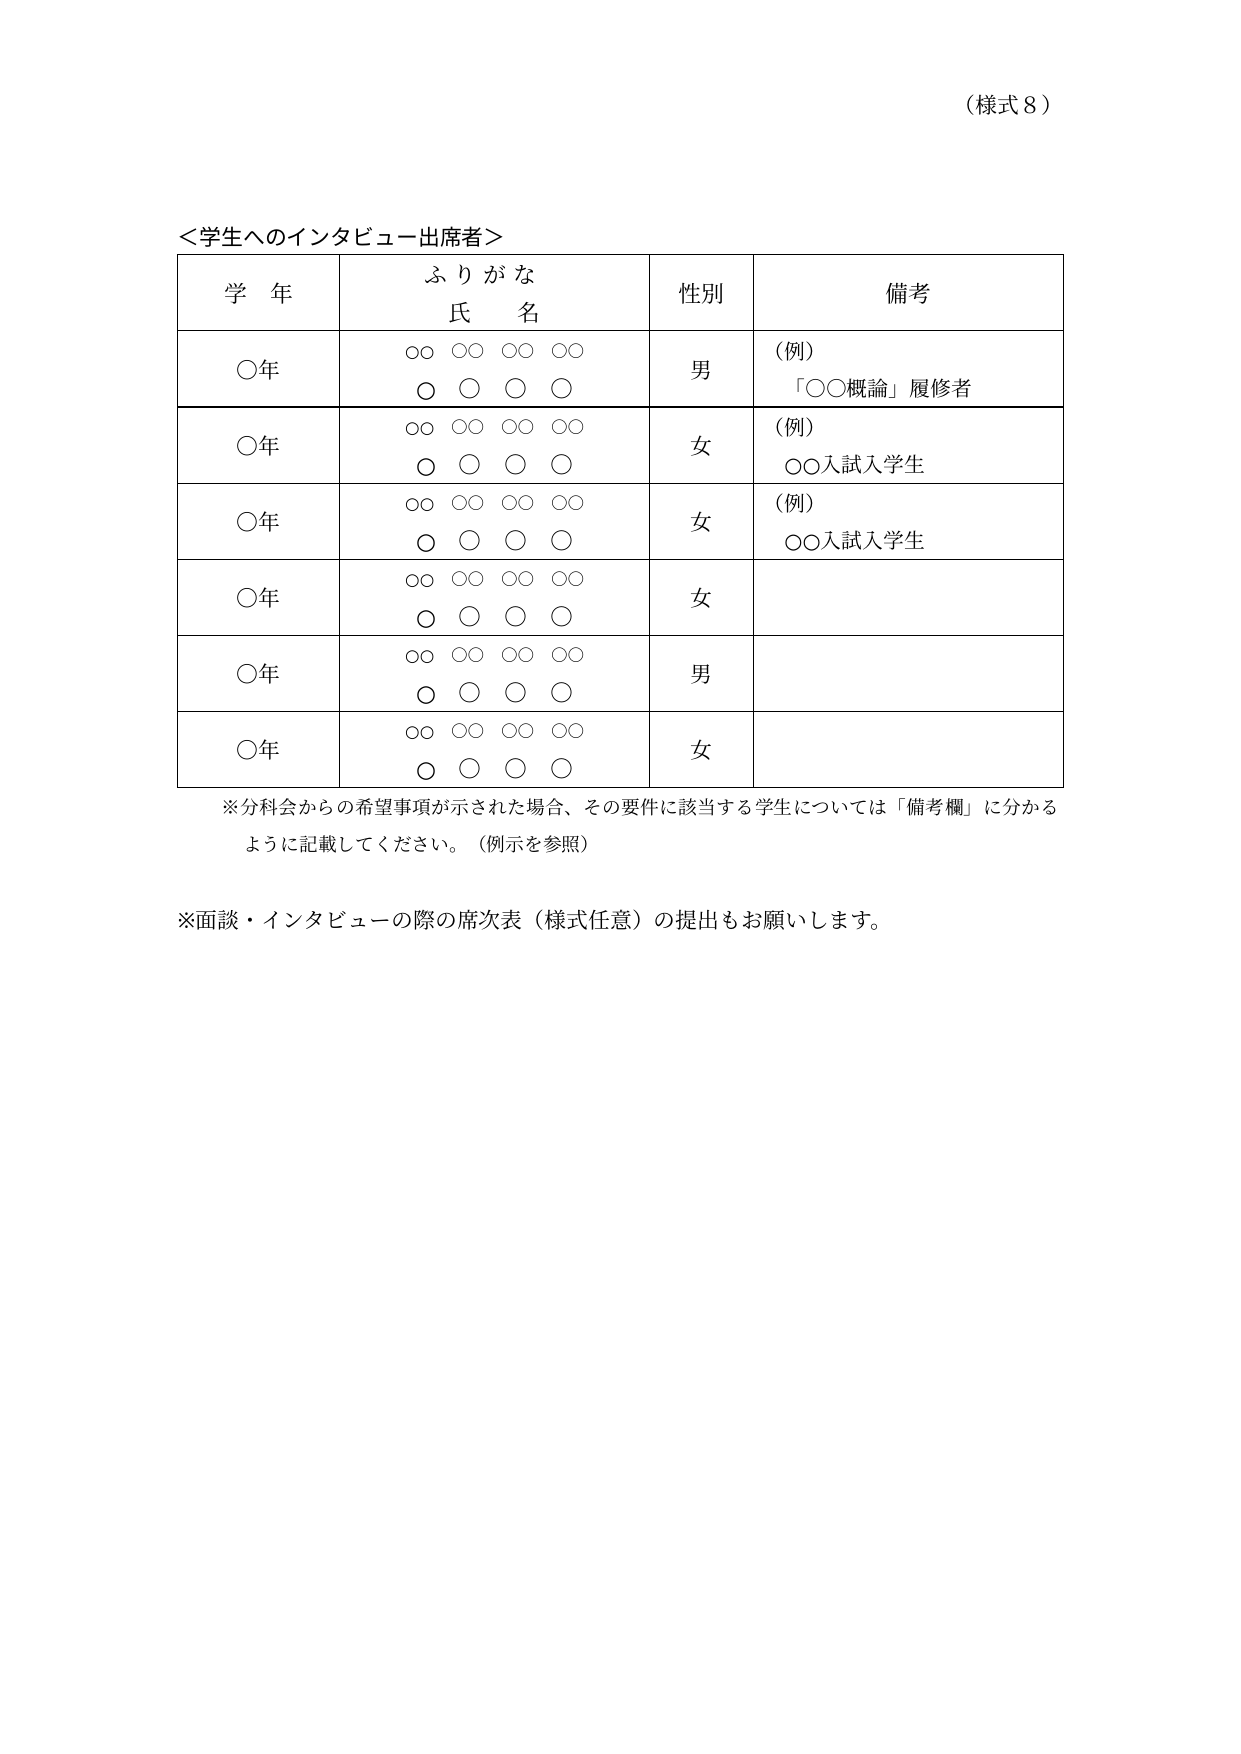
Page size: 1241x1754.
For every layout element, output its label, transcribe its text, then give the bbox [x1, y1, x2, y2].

table_cell （例） ○○入試入学生 [754, 408, 1063, 482]
table_cell ○○ ○○ ○○ ○○ ○ ○ ○ ○ [340, 560, 649, 634]
table_cell [754, 636, 1063, 711]
table_cell （例） 「○○概論」履修者 [754, 331, 1063, 406]
table_cell （例） ○○入試入学生 [754, 484, 1063, 558]
table_cell ○○ ○○ ○○ ○○ ○ ○ ○ ○ [340, 636, 649, 711]
table_cell 〇年 [178, 331, 339, 406]
table_cell 〇年 [178, 712, 339, 787]
table_cell ○○ ○○ ○○ ○○ ○ ○ ○ ○ [340, 408, 649, 482]
table_cell 〇年 [178, 484, 339, 558]
table_cell 〇年 [178, 408, 339, 482]
table_cell [754, 712, 1063, 787]
table_cell 女 [650, 560, 753, 634]
table_header 性別 [650, 255, 753, 330]
table_cell ○○ ○○ ○○ ○○ ○ ○ ○ ○ [340, 712, 649, 787]
table_cell 〇年 [178, 636, 339, 711]
table_header 備考 [754, 255, 1063, 330]
table_cell 〇年 [178, 560, 339, 634]
table_cell 男 [650, 636, 753, 711]
table_cell [754, 560, 1063, 634]
table_cell ○○ ○○ ○○ ○○ ○ ○ ○ ○ [340, 484, 649, 558]
table_cell 男 [650, 331, 753, 406]
table_header 学 年 [178, 255, 339, 330]
table_cell 女 [650, 484, 753, 558]
table_cell ○○ ○○ ○○ ○○ ○ ○ ○ ○ [340, 331, 649, 406]
text ※面談・インタビューの際の席次表（様式任意）の提出もお願いします。 [177, 900, 1063, 938]
text ※分科会からの希望事項が示された場合、その要件に該当する学生については「備考欄」に分かるように記載してください。（例示を参照） [177, 788, 1063, 863]
text ＜学生へのインタビュー出席者＞ [177, 217, 1063, 254]
table_cell 女 [650, 408, 753, 482]
table_header ふりがな 氏名 [340, 255, 649, 330]
table_cell 女 [650, 712, 753, 787]
